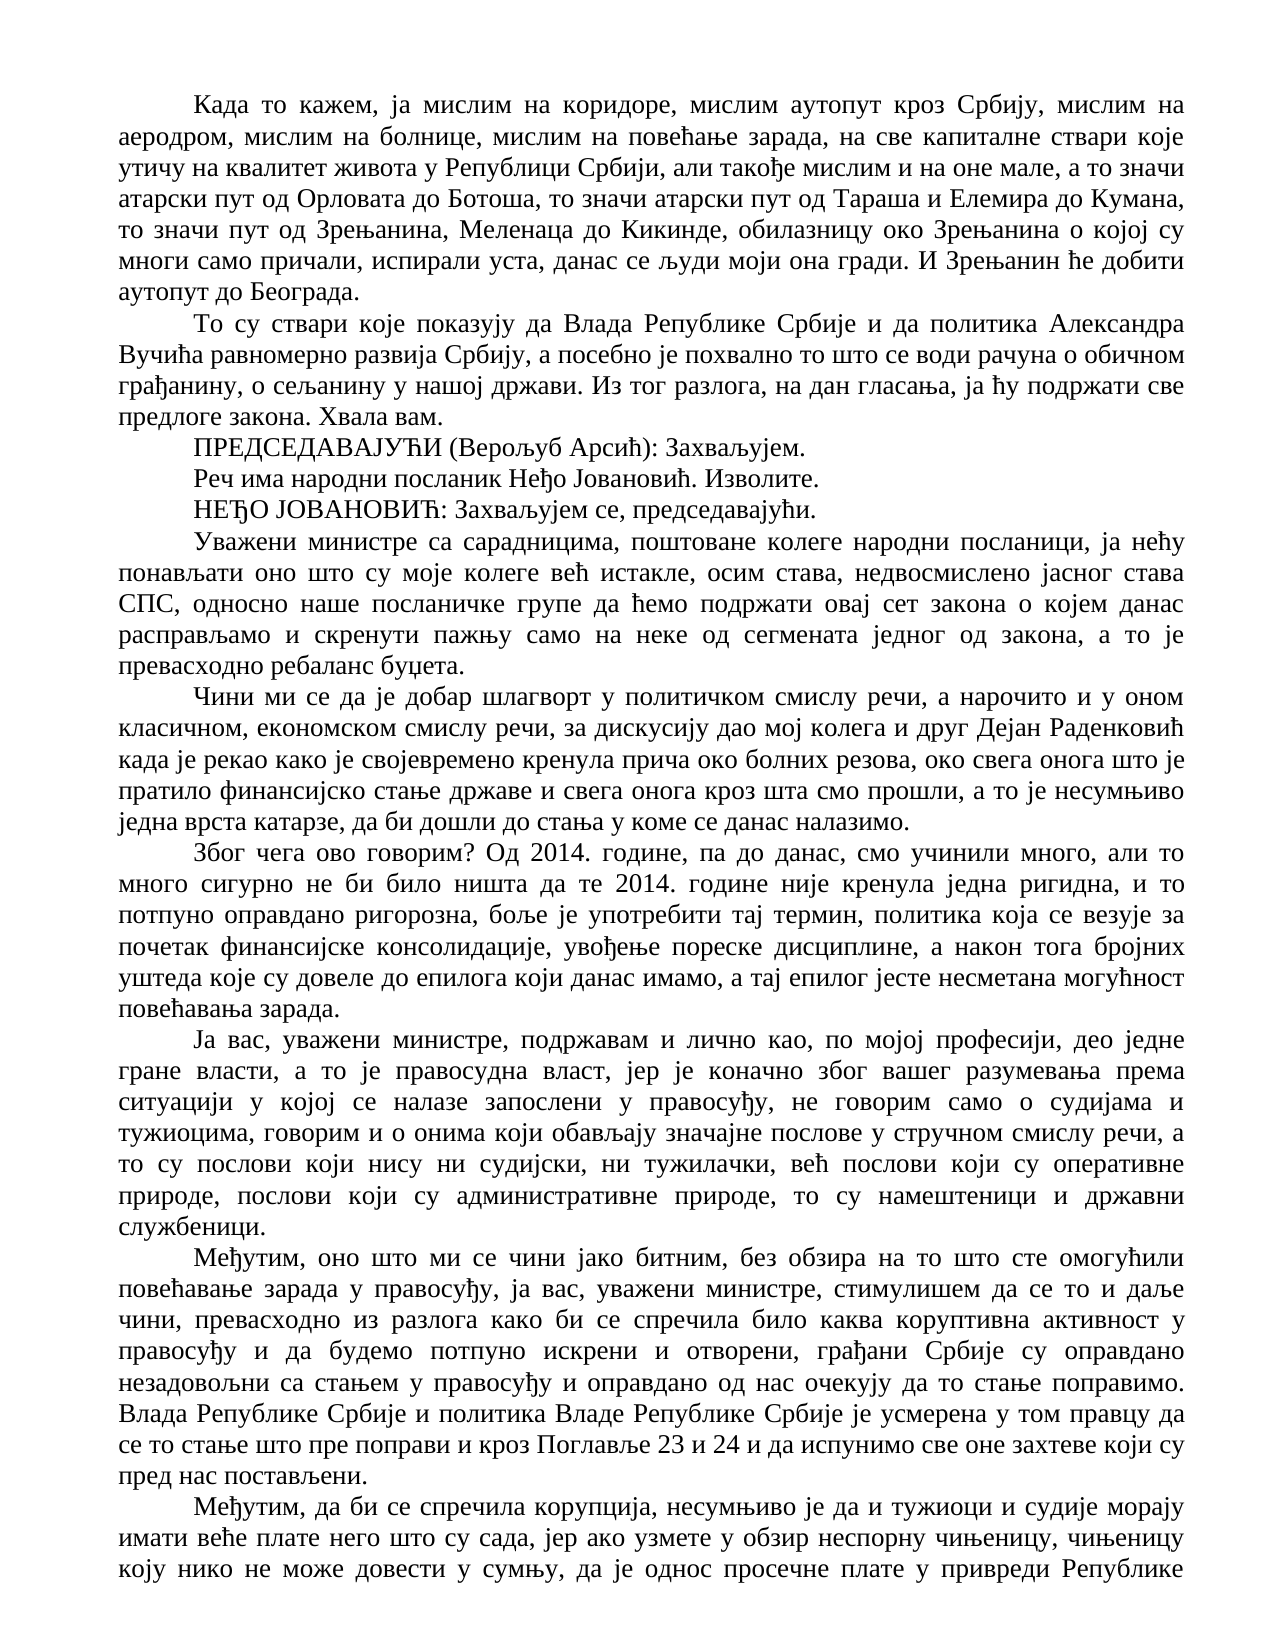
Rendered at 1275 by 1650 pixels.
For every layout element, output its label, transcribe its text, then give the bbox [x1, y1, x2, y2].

text Реч има народни посланик Неђо Јовановић. Изволите. [118, 462, 1186, 493]
text Ја вас, уважени министре, подржавам и лично као, по мојој професији, део једне гране власти, а то је правосудна власт, јер је коначно због вашег разумевања према ситуацији у којој се налазе запослени у правосуђу, не говорим само о судијама и тужиоцима, говорим и о онима који обављају значајне послове у стручном смислу речи, а то су послови који нису ни судијски, ни тужилачки, већ послови који су оперативне природе, послови који су административне природе, то су намештеници и државни службеници. [118, 1023, 1186, 1241]
text Чини ми се да је добар шлагворт у политичком смислу речи, а нарочито и у оном класичном, економском смислу речи, за дискусију дао мој колега и друг Дејан Раденковић када је рекао како је својевремено кренула прича око болних резова, око свега онога што је пратило финансијско стање државе и свега онога кроз шта смо прошли, а то је несумњиво једна врста катарзе, да би дошли до стања у коме се данас налазимо. [118, 680, 1186, 836]
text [118, 1490, 1186, 1584]
text Међутим, оно што ми се чини јако битним, без обзира на то што сте омогућили повећавање зарада у правосуђу, ја вас, уважени министре, стимулишем да се то и даље чини, превасходно из разлога како би се спречила било каква коруптивна активност у правосуђу и да будемо потпуно искрени и отворени, грађани Србије су оправдано незадовољни са стањем у правосуђу и оправдано од нас очекују да то стање поправимо. Влада Републике Србије и политика Владе Републике Србије је усмерена у том правцу да се то стање што пре поправи и кроз Поглавље 23 и 24 и да испунимо све оне захтеве који су пред нас постављени. [118, 1241, 1186, 1490]
text Због чега ово говорим? Од 2014. године, па до данас, смо учинили много, али то много сигурно не би било ништа да те 2014. године није кренула једна ригидна, и то потпуно оправдано ригорозна, боље је употребити тај термин, политика која се везује за почетак финансијске консолидације, увођење пореске дисциплине, а након тога бројних уштеда које су довеле до епилога који данас имамо, а тај епилог јесте несметана могућност повећавања зарада. [118, 836, 1186, 1023]
text Уважени министре са сарадницима, поштоване колеге народни посланици, ја нећу понављати оно што су моје колеге већ истакле, осим става, недвосмислено јасног става СПС, односно наше посланичке групе да ћемо подржати овај сет закона о којем данас расправљамо и скренути пажњу само на неке од сегмената једног од закона, а то је превасходно ребаланс буџета. [118, 525, 1186, 680]
text НЕЂО ЈОВАНОВИЋ: Захваљујем се, председавајући. [118, 493, 1186, 525]
text Када то кажем, ја мислим на коридоре, мислим аутопут кроз Србију, мислим на аеродром, мислим на болнице, мислим на повећање зарада, на све капиталне ствари које утичу на квалитет живота у Републици Србији, али такође мислим и на оне мале, а то значи атарски пут од Орловата до Ботоша, то значи атарски пут од Тараша и Елемира до Кумана, то значи пут од Зрењанина, Меленаца до Кикинде, обилазницу око Зрењанина о којој су многи само причали, испирали уста, данас се људи моји она гради. И Зрењанин ће добити аутопут до Београда. [118, 89, 1186, 307]
text ПРЕДСЕДАВАЈУЋИ (Верољуб Арсић): Захваљујем. [118, 431, 1186, 462]
text То су ствари које показују да Влада Републике Србије и да политика Александра Вучића равномерно развија Србију, а посебно је похвално то што се води рачуна о обичном грађанину, о сељанину у нашој држави. Из тог разлога, на дан гласања, ја ћу подржати све предлоге закона. Хвала вам. [118, 307, 1186, 431]
